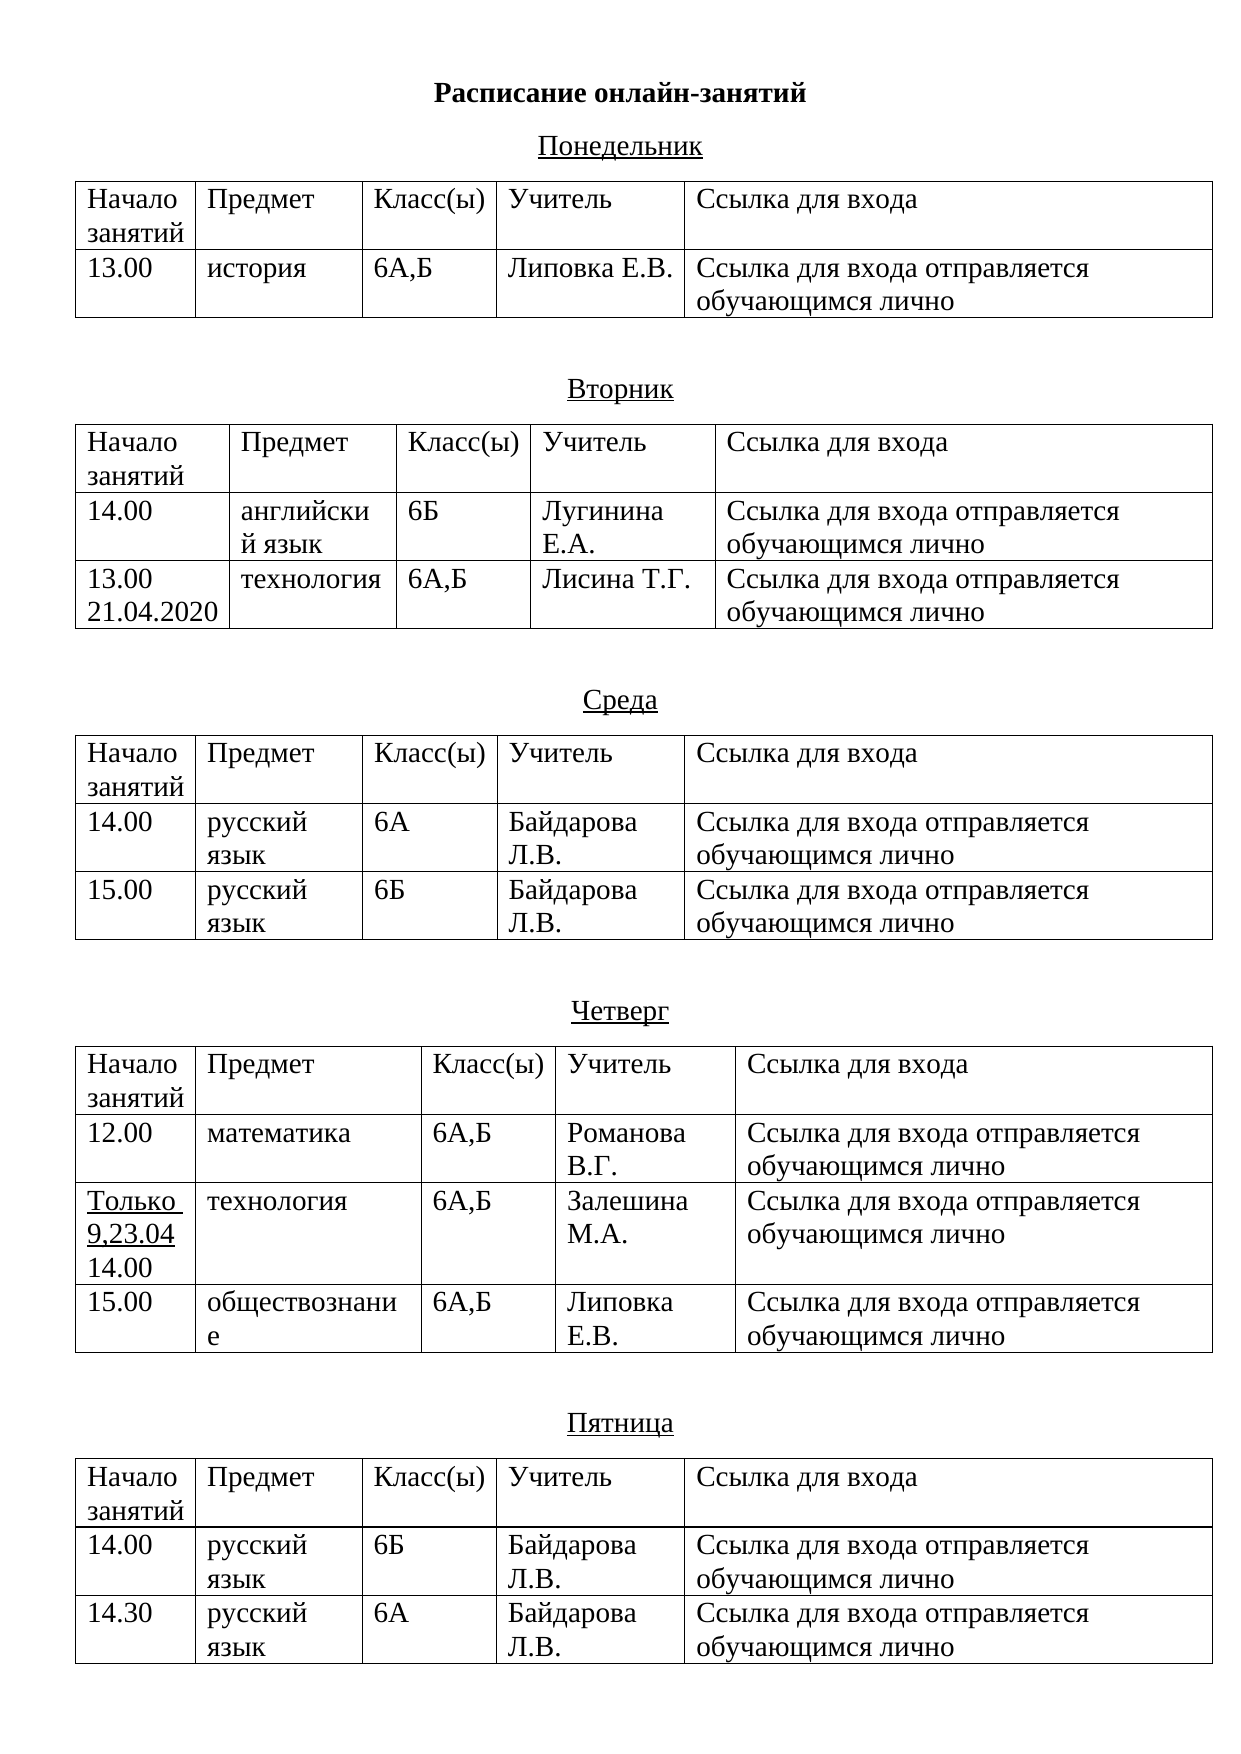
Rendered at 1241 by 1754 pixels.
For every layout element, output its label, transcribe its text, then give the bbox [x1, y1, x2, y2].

table_cell 6А,Б [422, 1115, 555, 1182]
table_cell Ссылка для входа отправляется обучающимся лично [685, 1528, 1212, 1594]
table_cell 6А [363, 804, 497, 871]
table_cell 6А,Б [397, 561, 530, 628]
table_cell 12.00 [76, 1115, 195, 1182]
table_cell Байдарова Л.В. [497, 1528, 684, 1594]
table_cell Ссылка для входа отправляется обучающимся лично [736, 1183, 1212, 1283]
table_header Учитель [556, 1047, 735, 1114]
table_header Класс(ы) [363, 1459, 496, 1526]
table_cell Липовка Е.В. [497, 250, 684, 317]
table_header Класс(ы) [363, 182, 496, 249]
table_cell Романова В.Г. [556, 1115, 735, 1182]
table_cell 6Б [363, 872, 497, 939]
text Понедельник [75, 128, 1165, 161]
table_cell Ссылка для входа отправляется обучающимся лично [685, 250, 1212, 317]
table_header Предмет [196, 736, 362, 803]
table_header Ссылка для входа [716, 425, 1212, 492]
table_header Начало занятий [76, 1047, 195, 1114]
table_cell Ссылка для входа отправляется обучающимся лично [685, 1596, 1212, 1663]
table_cell 6А,Б [363, 250, 496, 317]
table_cell Лугинина Е.А. [531, 493, 715, 560]
table_cell 14.30 [76, 1596, 195, 1663]
table_header Начало занятий [76, 182, 195, 249]
table_cell технология [196, 1183, 421, 1283]
table_cell Байдарова Л.В. [498, 804, 684, 871]
table_header Ссылка для входа [685, 182, 1212, 249]
table_cell 6А,Б [422, 1285, 555, 1352]
table_header Начало занятий [76, 425, 229, 492]
table_cell 6Б [397, 493, 530, 560]
table_cell русский язык [196, 804, 362, 871]
table_cell 14.00 [76, 493, 229, 560]
table_cell Ссылка для входа отправляется обучающимся лично [685, 804, 1212, 871]
table_cell 6Б [363, 1528, 496, 1594]
table_header Учитель [531, 425, 715, 492]
table_cell 15.00 [76, 872, 195, 939]
table_header Начало занятий [76, 1459, 195, 1526]
table_cell Ссылка для входа отправляется обучающимся лично [685, 872, 1212, 939]
table_cell английский язык [230, 493, 396, 560]
table_header Учитель [497, 182, 684, 249]
text Пятница [75, 1406, 1165, 1439]
table_header Учитель [498, 736, 684, 803]
table_cell 14.00 [76, 1528, 195, 1594]
table_header Ссылка для входа [685, 736, 1212, 803]
text Расписание онлайн-занятий [75, 75, 1165, 108]
table_cell 15.00 [76, 1285, 195, 1352]
table_cell технология [230, 561, 396, 628]
table_header Начало занятий [76, 736, 195, 803]
table_cell Липовка Е.В. [556, 1285, 735, 1352]
table_cell Только 9,23.04 14.00 [76, 1183, 195, 1283]
table_cell 13.00 21.04.2020 [76, 561, 229, 628]
table_cell Байдарова Л.В. [497, 1596, 684, 1663]
table_header Класс(ы) [363, 736, 497, 803]
table_header Предмет [196, 1459, 362, 1526]
table_cell математика [196, 1115, 421, 1182]
table_header Класс(ы) [422, 1047, 555, 1114]
table_cell Ссылка для входа отправляется обучающимся лично [736, 1115, 1212, 1182]
table_cell Ссылка для входа отправляется обучающимся лично [716, 561, 1212, 628]
table_cell Лисина Т.Г. [531, 561, 715, 628]
table_cell Ссылка для входа отправляется обучающимся лично [736, 1285, 1212, 1352]
table_cell 6А [363, 1596, 496, 1663]
table_header Ссылка для входа [685, 1459, 1212, 1526]
text Среда [75, 682, 1165, 715]
table_cell обществознание [196, 1285, 421, 1352]
table_cell русский язык [196, 872, 362, 939]
table_header Ссылка для входа [736, 1047, 1212, 1114]
table_cell 14.00 [76, 804, 195, 871]
table_cell русский язык [196, 1596, 362, 1663]
text Вторник [75, 371, 1165, 404]
table_header Учитель [497, 1459, 684, 1526]
table_cell Залешина М.А. [556, 1183, 735, 1283]
table_cell русский язык [196, 1528, 362, 1594]
table_cell история [196, 250, 362, 317]
table_cell Байдарова Л.В. [498, 872, 684, 939]
table_header Предмет [196, 1047, 421, 1114]
table_cell 13.00 [76, 250, 195, 317]
table_header Предмет [196, 182, 362, 249]
table_header Предмет [230, 425, 396, 492]
text Четверг [75, 993, 1165, 1026]
table_header Класс(ы) [397, 425, 530, 492]
table_cell 6А,Б [422, 1183, 555, 1283]
table_cell Ссылка для входа отправляется обучающимся лично [716, 493, 1212, 560]
